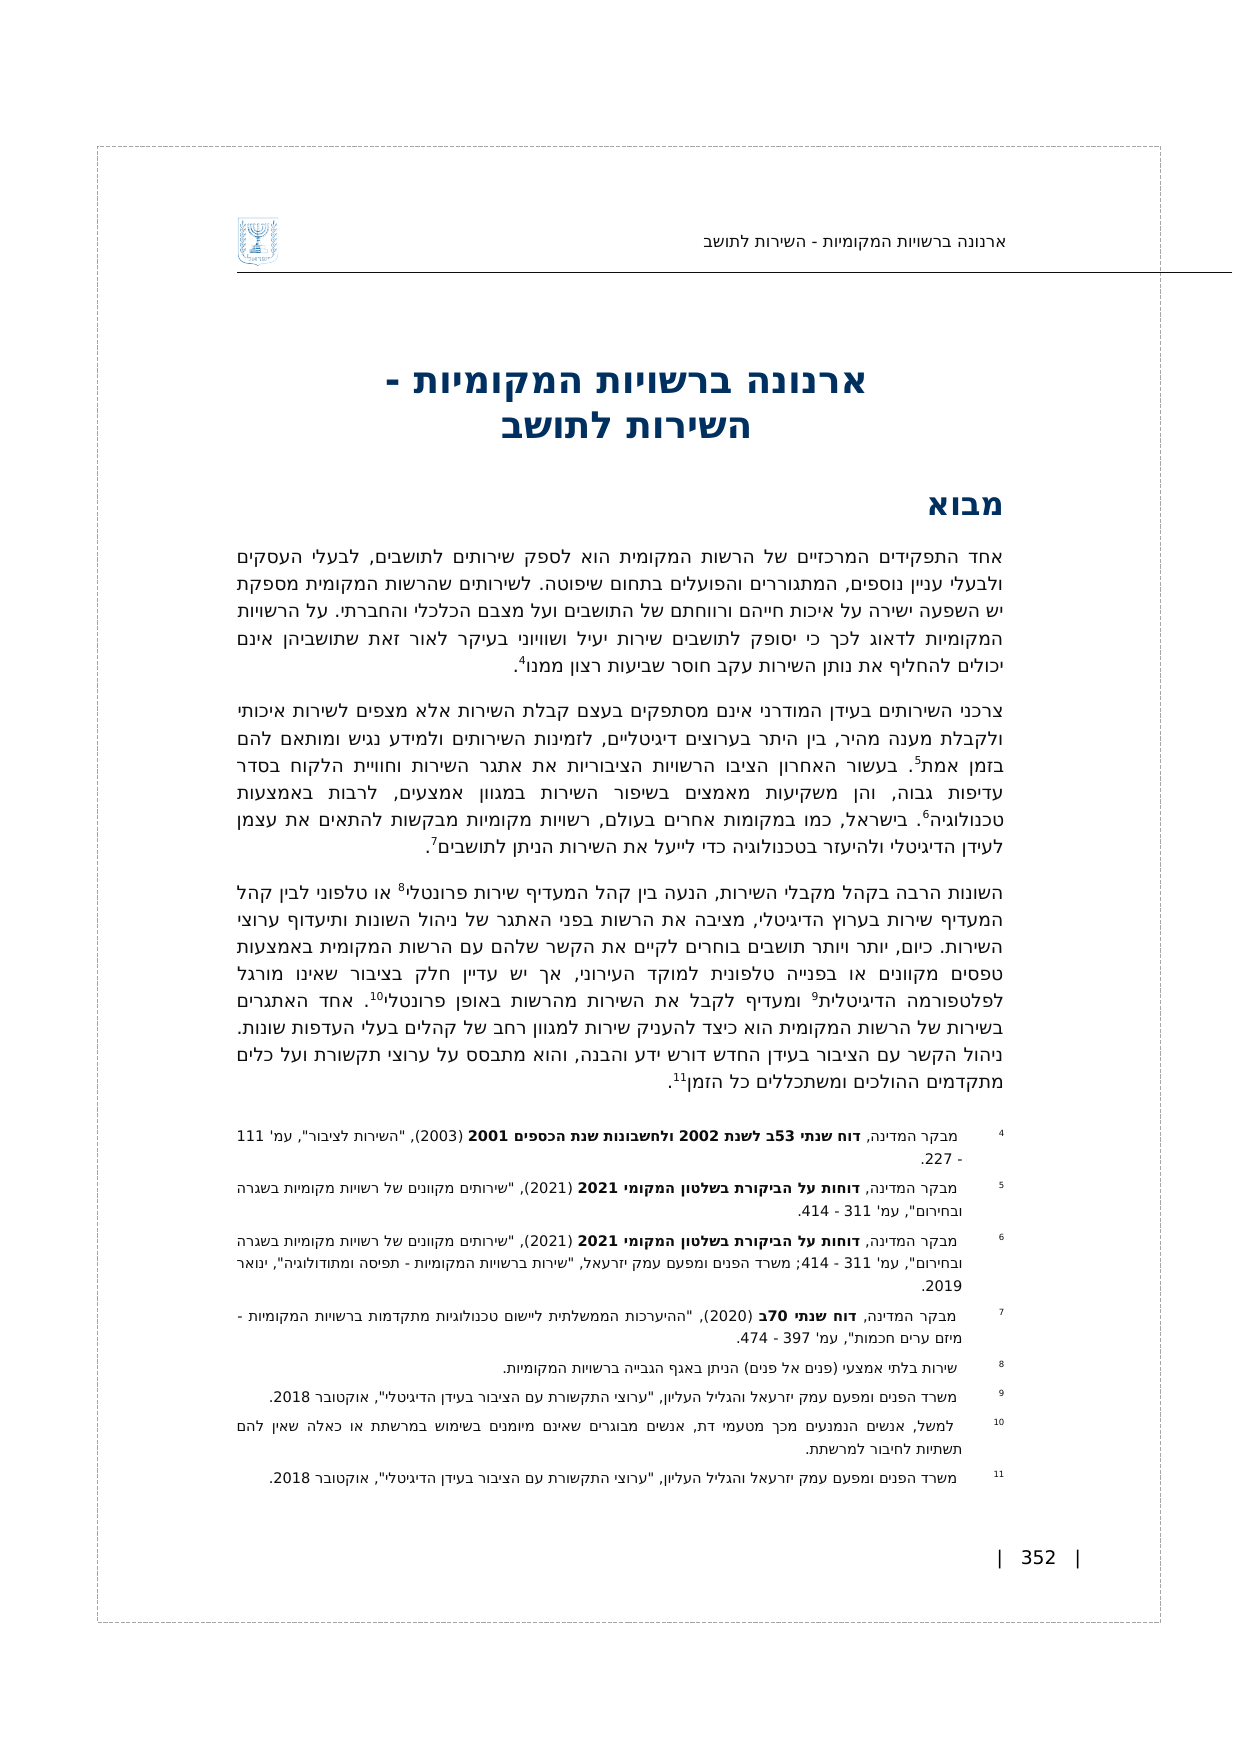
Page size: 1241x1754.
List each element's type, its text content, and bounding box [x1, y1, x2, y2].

text צרכני השירותים בעידן המודרני אינם מסתפקים בעצם קבלת השירות אלא מצפים לשירות איכותי ולקבלת מענה מהיר, בין היתר בערוצים דיגיטליים, לזמינות השירותים ולמידע נגיש ומותאם להם בזמן אמת. בעשור האחרון הציבו הרשויות הציבוריות את אתגר השירות וחוויית הלקוח בסדר עדיפות גבוה, והן משקיעות מאמצים בשיפור השירות במגוון אמצעים, לרבות באמצעות טכנולוגיה. בישראל, כמו במקומות אחרים בעולם, רשויות מקומיות מבקשות להתאים את עצמן לעידן הדיגיטלי ולהיעזר בטכנולוגיה כדי לייעל את השירות הניתן לתושבים. [236, 696, 1004, 859]
text מבוא [236, 486, 1004, 523]
text ארנונה ברשויות המקומיות - השירות לתושב [236, 356, 1004, 448]
text אחד התפקידים המרכזיים של הרשות המקומית הוא לספק שירותים לתושבים, לבעלי העסקים ולבעלי עניין נוספים, המתגוררים והפועלים בתחום שיפוטה. לשירותים שהרשות המקומית מספקת יש השפעה ישירה על איכות חייהם ורווחתם של התושבים ועל מצבם הכלכלי והחברתי. על הרשויות המקומיות לדאוג לכך כי יסופק לתושבים שירות יעיל ושוויוני בעיקר לאור זאת שתושביהן אינם יכולים להחליף את נותן השירות עקב חוסר שביעות רצון ממנו. [236, 542, 1004, 677]
text השונות הרבה בקהל מקבלי השירות, הנעה בין קהל המעדיף שירות פרונטלי או טלפוני לבין קהל המעדיף שירות בערוץ הדיגיטלי, מציבה את הרשות בפני האתגר של ניהול השונות ותיעדוף ערוצי השירות. כיום, יותר ויותר תושבים בוחרים לקיים את הקשר שלהם עם הרשות המקומית באמצעות טפסים מקוונים או בפנייה טלפונית למוקד העירוני, אך יש עדיין חלק בציבור שאינו מורגל לפלטפורמה הדיגיטלית ומעדיף לקבל את השירות מהרשות באופן פרונטלי. אחד האתגרים בשירות של הרשות המקומית הוא כיצד להעניק שירות למגוון רחב של קהלים בעלי העדפות שונות. ניהול הקשר עם הציבור בעידן החדש דורש ידע והבנה, והוא מתבסס על ערוצי תקשורת ועל כלים מתקדמים ההולכים ומשתכללים כל הזמן. [236, 877, 1004, 1094]
